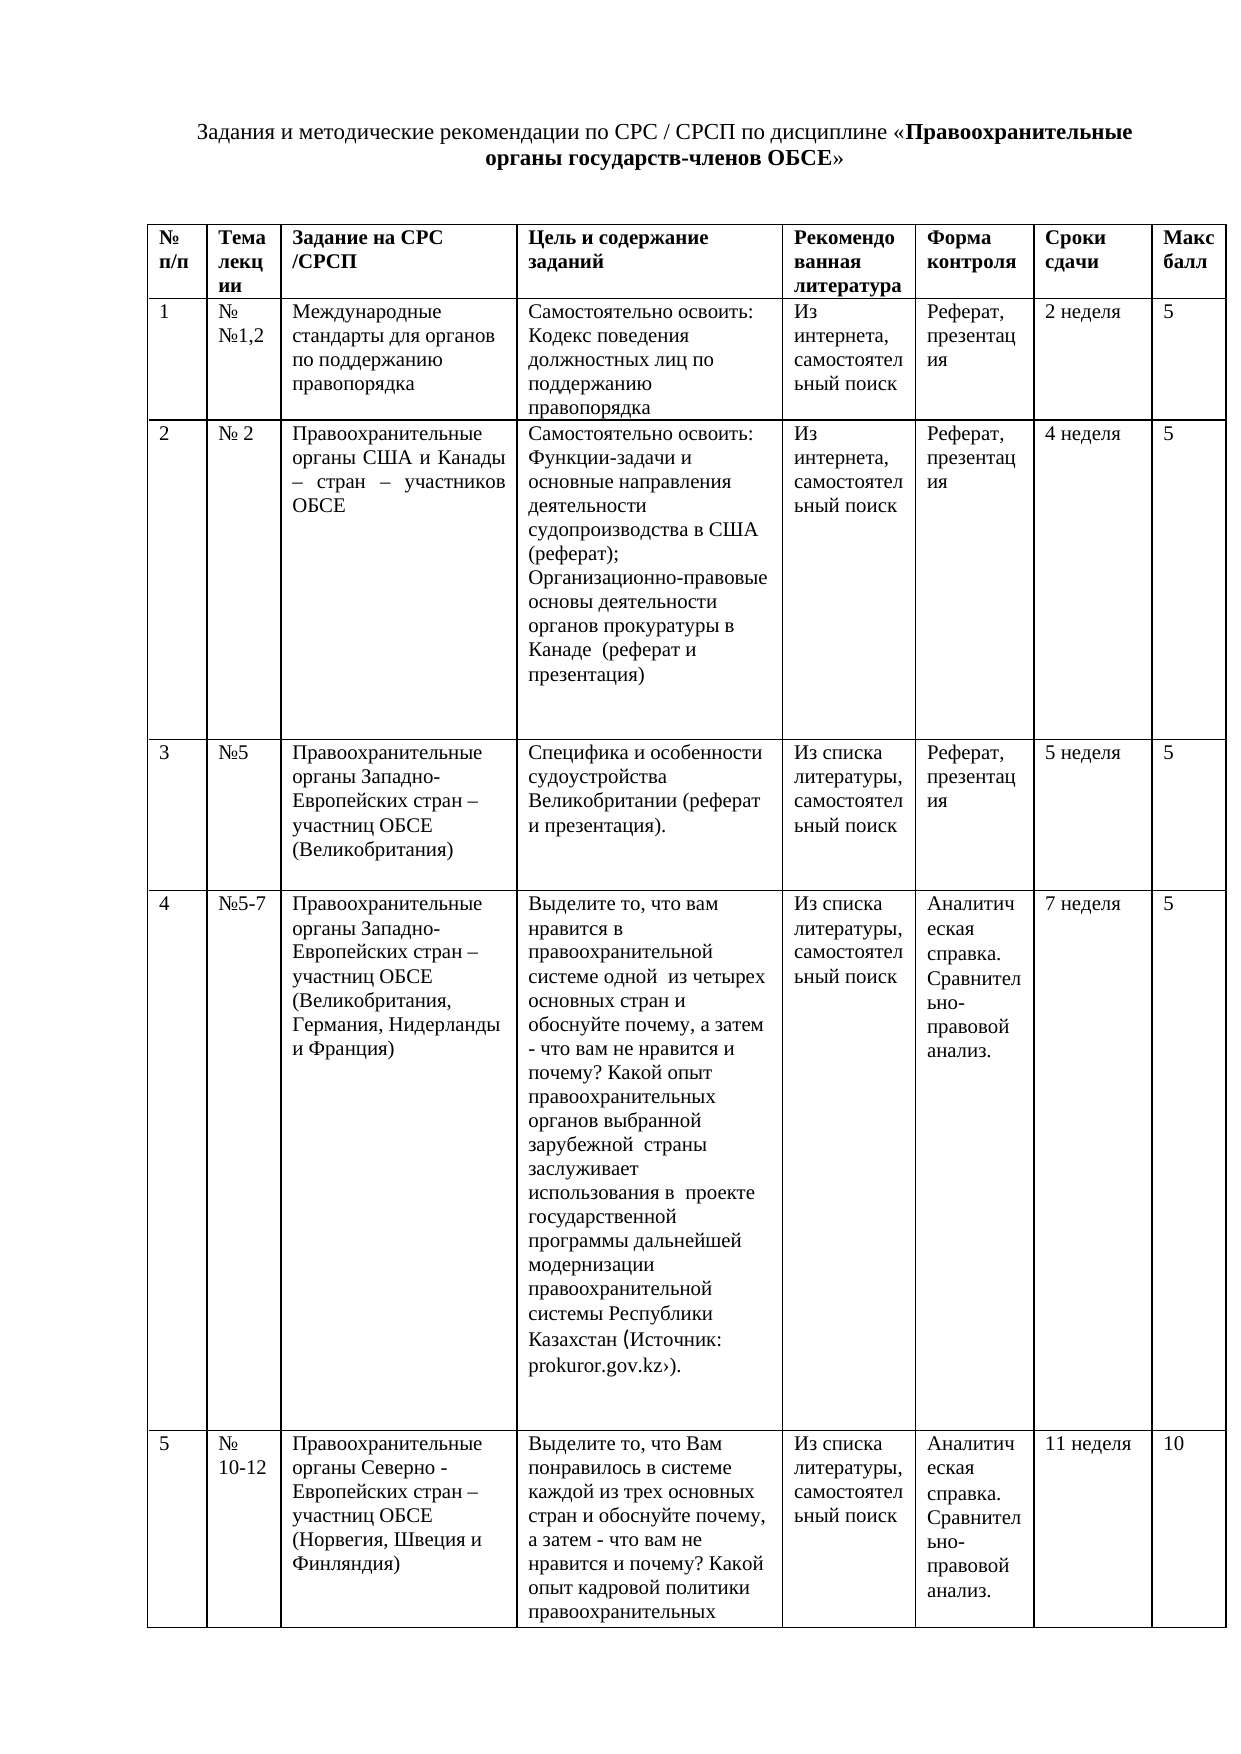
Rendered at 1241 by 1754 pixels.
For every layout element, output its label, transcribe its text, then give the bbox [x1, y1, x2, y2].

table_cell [282, 1431, 516, 1627]
table_cell № 2 [208, 421, 280, 739]
table_cell 11 неделя [1035, 1431, 1151, 1627]
table_header Форма контроля [916, 225, 1033, 297]
table_header Задание на СРC /СРСП [282, 225, 516, 297]
table_cell 10 [1153, 1431, 1225, 1627]
table_cell 5 [1153, 299, 1225, 419]
text Задания и методические рекомендации по СРС / СРСП по дисциплине «Правоохранительные органы государств-членов ОБСЕ» [177, 118, 1152, 171]
table_cell 2 неделя [1035, 299, 1151, 419]
table_cell Из интернета, самостоятельный поиск [783, 299, 915, 419]
table_cell Из списка литературы, самостоятельный поиск [783, 740, 915, 890]
table_cell Из интернета, самостоятельный поиск [783, 421, 915, 739]
table_cell 5 [148, 1431, 206, 1627]
table_cell Реферат, презентация [916, 740, 1033, 890]
table_cell 5 [1153, 421, 1225, 739]
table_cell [783, 1431, 915, 1627]
table_header Тема лекции [208, 225, 280, 297]
table_header Макс балл [1153, 225, 1225, 297]
table_header Цель и содержание заданий [518, 225, 782, 297]
table_header Рекомендованная литература [783, 225, 915, 297]
table_cell 1 [148, 299, 206, 419]
table_cell 4 [148, 891, 206, 1430]
table_cell Самостоятельно освоить: Кодекс поведения должностных лиц по поддержанию правопорядка [518, 299, 782, 419]
table_cell Международные стандарты для органов по поддержанию правопорядка [282, 299, 516, 419]
table_cell Реферат, презентация [916, 299, 1033, 419]
table_cell №№1,2 [208, 299, 280, 419]
table_cell №5-7 [208, 891, 280, 1430]
table_cell 5 неделя [1035, 740, 1151, 890]
table_cell Правоохранительные органы Западно-Европейских стран – участниц ОБСЕ (Великобритания) [282, 740, 516, 890]
table_cell Самостоятельно освоить: Функции-задачи и основные направления деятельности судопроизводства в США (реферат); Организационно-правовые основы деятельности органов прокуратуры в Канаде (реферат и презентация) [518, 421, 782, 739]
table_cell Из списка литературы, самостоятельный поиск [783, 891, 915, 1430]
table_cell Аналитическая справка. Сравнительно-правовой анализ. [916, 891, 1033, 1430]
table_header Сроки сдачи [1035, 225, 1151, 297]
table_cell 7 неделя [1035, 891, 1151, 1430]
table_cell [518, 1431, 782, 1627]
table_cell Правоохранительные органы США и Канады – стран – участников ОБСЕ [282, 421, 516, 739]
table_cell 4 неделя [1035, 421, 1151, 739]
table_cell Правоохранительные органы Западно-Европейских стран – участниц ОБСЕ (Великобритания, Германия, Нидерланды и Франция) [282, 891, 516, 1430]
table_cell Специфика и особенности судоустройства Великобритании (реферат и презентация). [518, 740, 782, 890]
table_cell Реферат, презентация [916, 421, 1033, 739]
table_cell Выделите то, что вам нравится в правоохранительной системе одной из четырех основных стран и обоснуйте почему, а затем - что вам не нравится и почему? Какой опыт правоохранительных органов выбранной зарубежной страны заслуживает использования в проекте государственной программы дальнейшей модернизации правоохранительной системы Республики Казахстан (Источник: prokuror.gov.kz›). [518, 891, 782, 1430]
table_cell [916, 1431, 1033, 1627]
table_cell №5 [208, 740, 280, 890]
table_cell 5 [1153, 891, 1225, 1430]
table_cell № 10-12 [208, 1431, 280, 1627]
table_cell 3 [148, 740, 206, 890]
table_cell 5 [1153, 740, 1225, 890]
table_header № п/п [148, 225, 206, 297]
table_cell 2 [148, 420, 206, 739]
